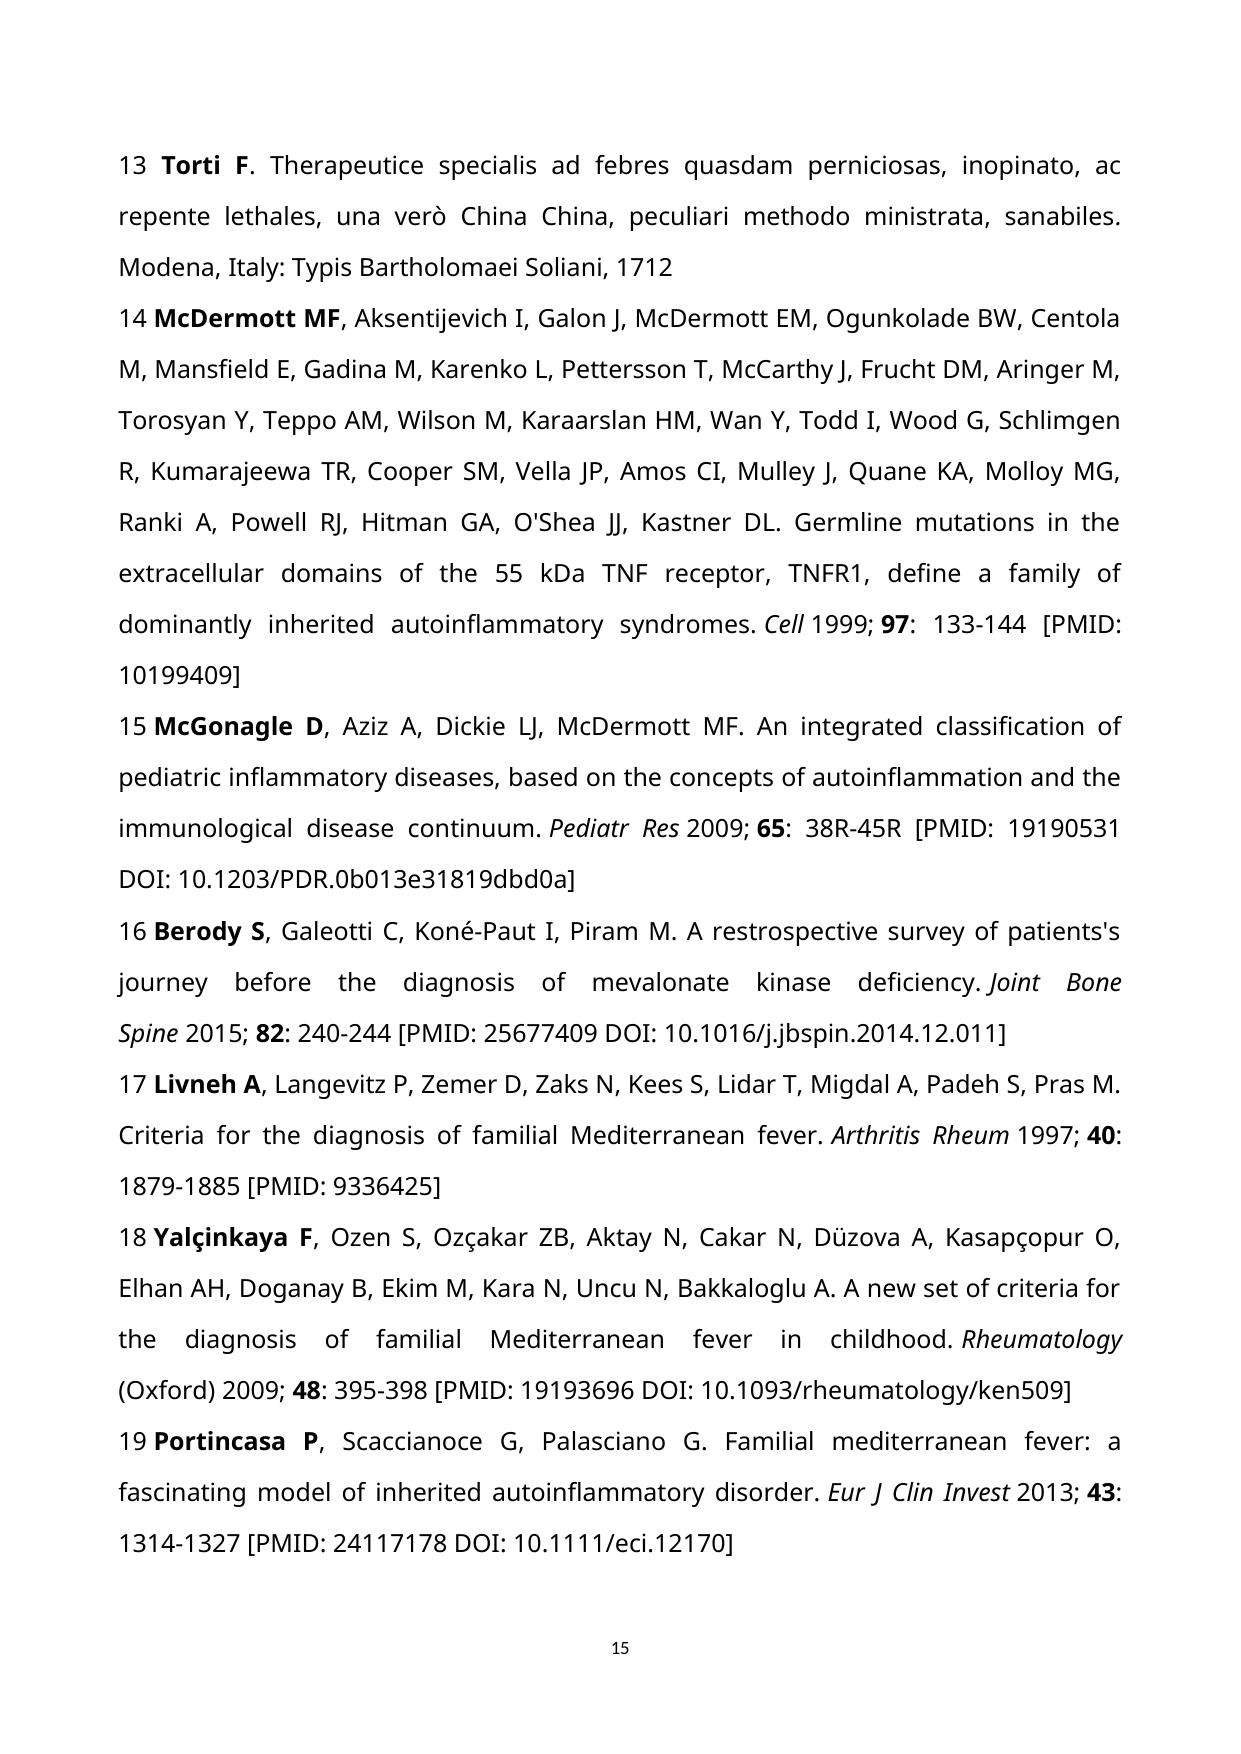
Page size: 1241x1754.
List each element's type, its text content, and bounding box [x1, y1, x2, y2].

text 16 Berody S, Galeotti C, Koné-Paut I, Piram M. A restrospective survey of patients's journey before the diagnosis of mevalonate kinase deficiency. Joint Bone Spine 2015; 82: 240-244 [PMID: 25677409 DOI: 10.1016/j.jbspin.2014.12.011] [118, 913, 1122, 1049]
text 15 McGonagle D, Aziz A, Dickie LJ, McDermott MF. An integrated classification of pediatric inflammatory diseases, based on the concepts of autoinflammation and the immunological disease continuum. Pediatr Res 2009; 65: 38R-45R [PMID: 19190531 DOI: 10.1203/PDR.0b013e31819dbd0a] [118, 709, 1122, 896]
text 14 McDermott MF, Aksentijevich I, Galon J, McDermott EM, Ogunkolade BW, Centola M, Mansfield E, Gadina M, Karenko L, Pettersson T, McCarthy J, Frucht DM, Aringer M, Torosyan Y, Teppo AM, Wilson M, Karaarslan HM, Wan Y, Todd I, Wood G, Schlimgen R, Kumarajeewa TR, Cooper SM, Vella JP, Amos CI, Mulley J, Quane KA, Molloy MG, Ranki A, Powell RJ, Hitman GA, O'Shea JJ, Kastner DL. Germline mutations in the extracellular domains of the 55 kDa TNF receptor, TNFR1, define a family of dominantly inherited autoinflammatory syndromes. Cell 1999; 97: 133-144 [PMID: 10199409] [118, 301, 1122, 692]
text 17 Livneh A, Langevitz P, Zemer D, Zaks N, Kees S, Lidar T, Migdal A, Padeh S, Pras M. Criteria for the diagnosis of familial Mediterranean fever. Arthritis Rheum 1997; 40: 1879-1885 [PMID: 9336425] [118, 1066, 1122, 1202]
text 13 Torti F. Therapeutice specialis ad febres quasdam perniciosas, inopinato, ac repente lethales, una verò China China, peculiari methodo ministrata, sanabiles. Modena, Italy: Typis Bartholomaei Soliani, 1712 [118, 148, 1122, 284]
text 18 Yalçinkaya F, Ozen S, Ozçakar ZB, Aktay N, Cakar N, Düzova A, Kasapçopur O, Elhan AH, Doganay B, Ekim M, Kara N, Uncu N, Bakkaloglu A. A new set of criteria for the diagnosis of familial Mediterranean fever in childhood. Rheumatology (Oxford) 2009; 48: 395-398 [PMID: 19193696 DOI: 10.1093/rheumatology/ken509] [118, 1219, 1122, 1407]
text 19 Portincasa P, Scaccianoce G, Palasciano G. Familial mediterranean fever: a fascinating model of inherited autoinflammatory disorder. Eur J Clin Invest 2013; 43: 1314-1327 [PMID: 24117178 DOI: 10.1111/eci.12170] [118, 1424, 1122, 1560]
